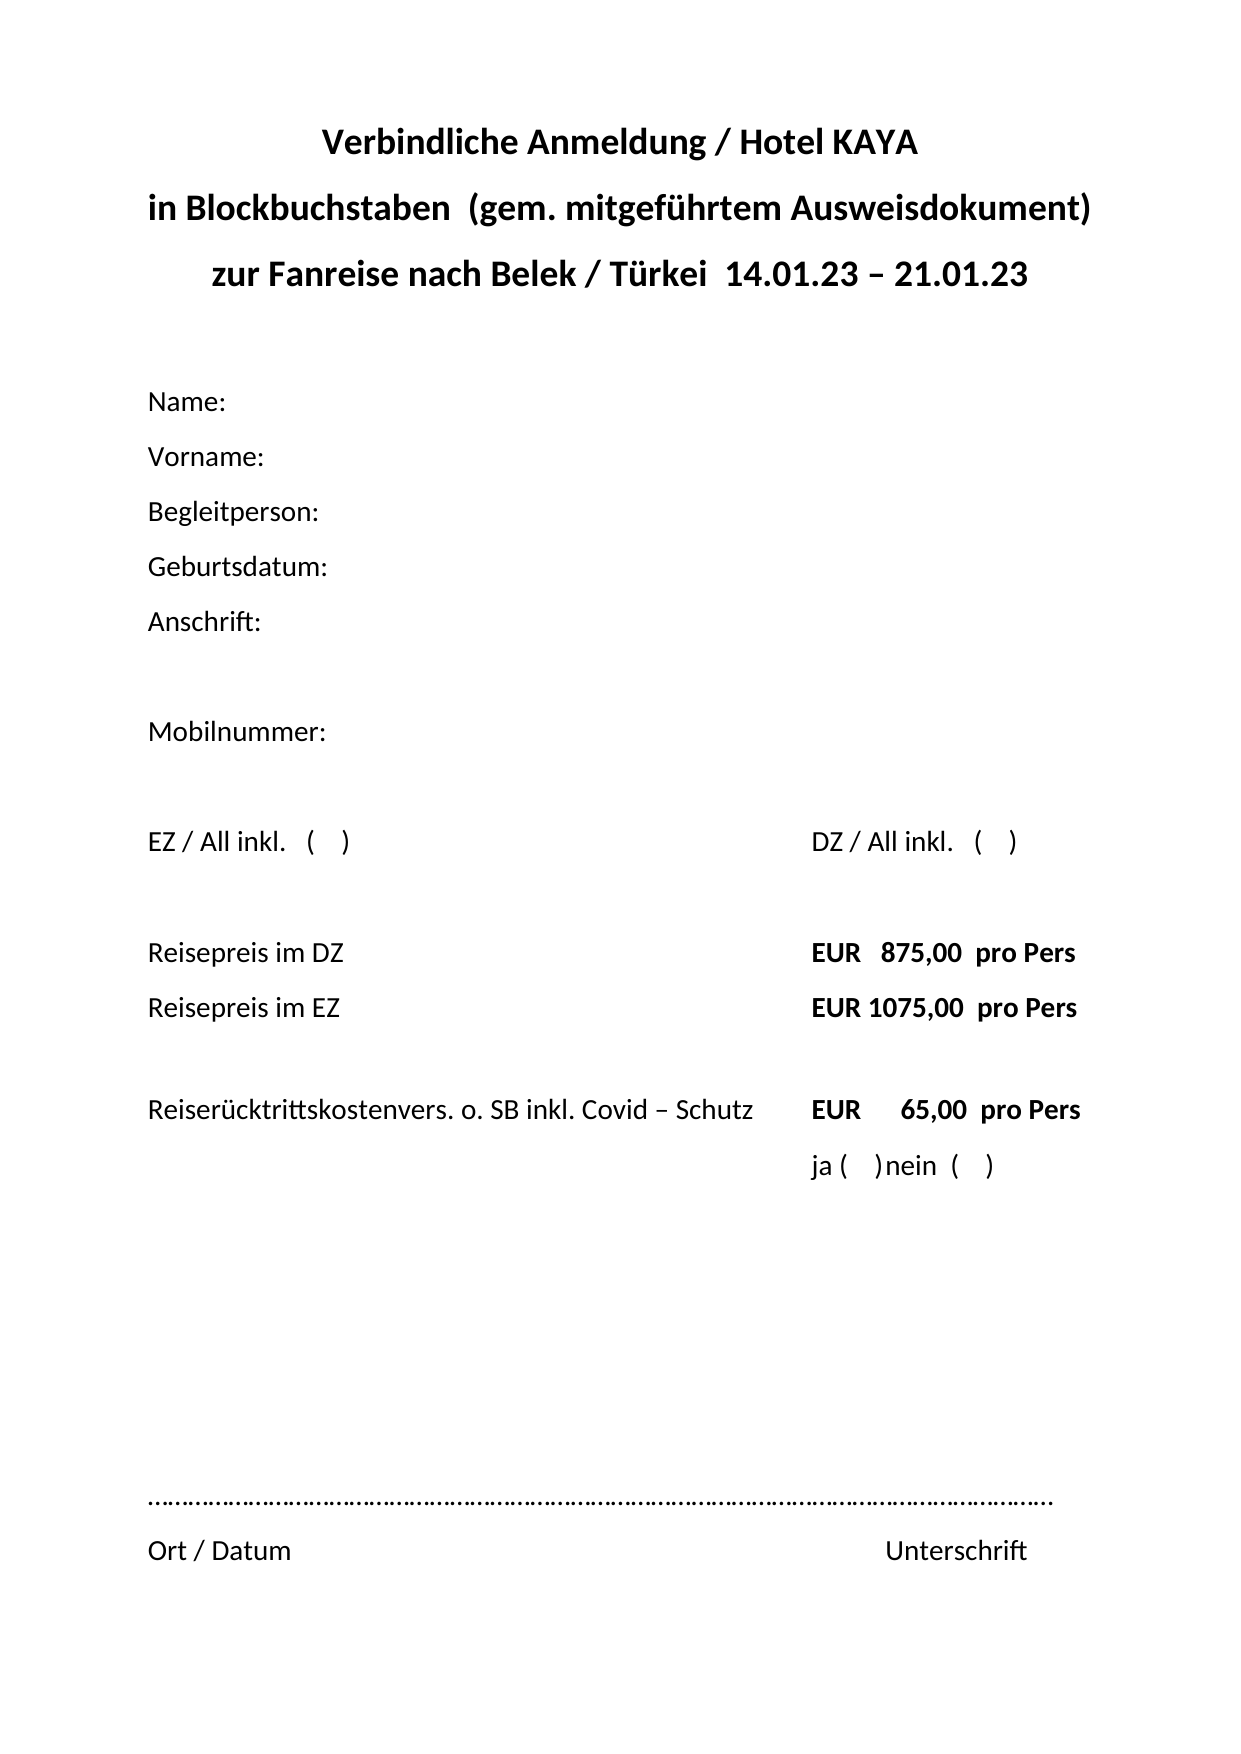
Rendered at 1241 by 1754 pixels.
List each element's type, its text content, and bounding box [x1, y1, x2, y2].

text Begleitperson: [148, 493, 1093, 528]
text Ort / Datum Unterschrift [148, 1532, 1093, 1568]
text in Blockbuchstaben (gem. mitgeführtem Ausweisdokument) [148, 184, 1093, 230]
text Vorname: [148, 438, 1093, 473]
text Name: [148, 383, 1093, 418]
text EZ / All inkl. ( ) DZ / All inkl. ( ) [148, 823, 1093, 859]
text Geburtsdatum: [148, 548, 1093, 584]
text zur Fanreise nach Belek / Türkei 14.01.23 – 21.01.23 [148, 250, 1093, 296]
text ……………………………………………………………………………………………………………………… [148, 1477, 1093, 1513]
text Anschrift: [148, 603, 1093, 639]
text Reisepreis im DZ EUR 875,00 pro Pers [148, 934, 1093, 969]
text Reiserücktrittskostenvers. o. SB inkl. Covid – Schutz EUR 65,00 pro Pers [148, 1091, 1093, 1127]
text Mobilnummer: [148, 713, 1093, 749]
text ja ( ) nein ( ) [148, 1147, 1093, 1182]
text Reisepreis im EZ EUR 1075,00 pro Pers [148, 989, 1093, 1024]
text Verbindliche Anmeldung / Hotel KAYA [148, 118, 1093, 164]
